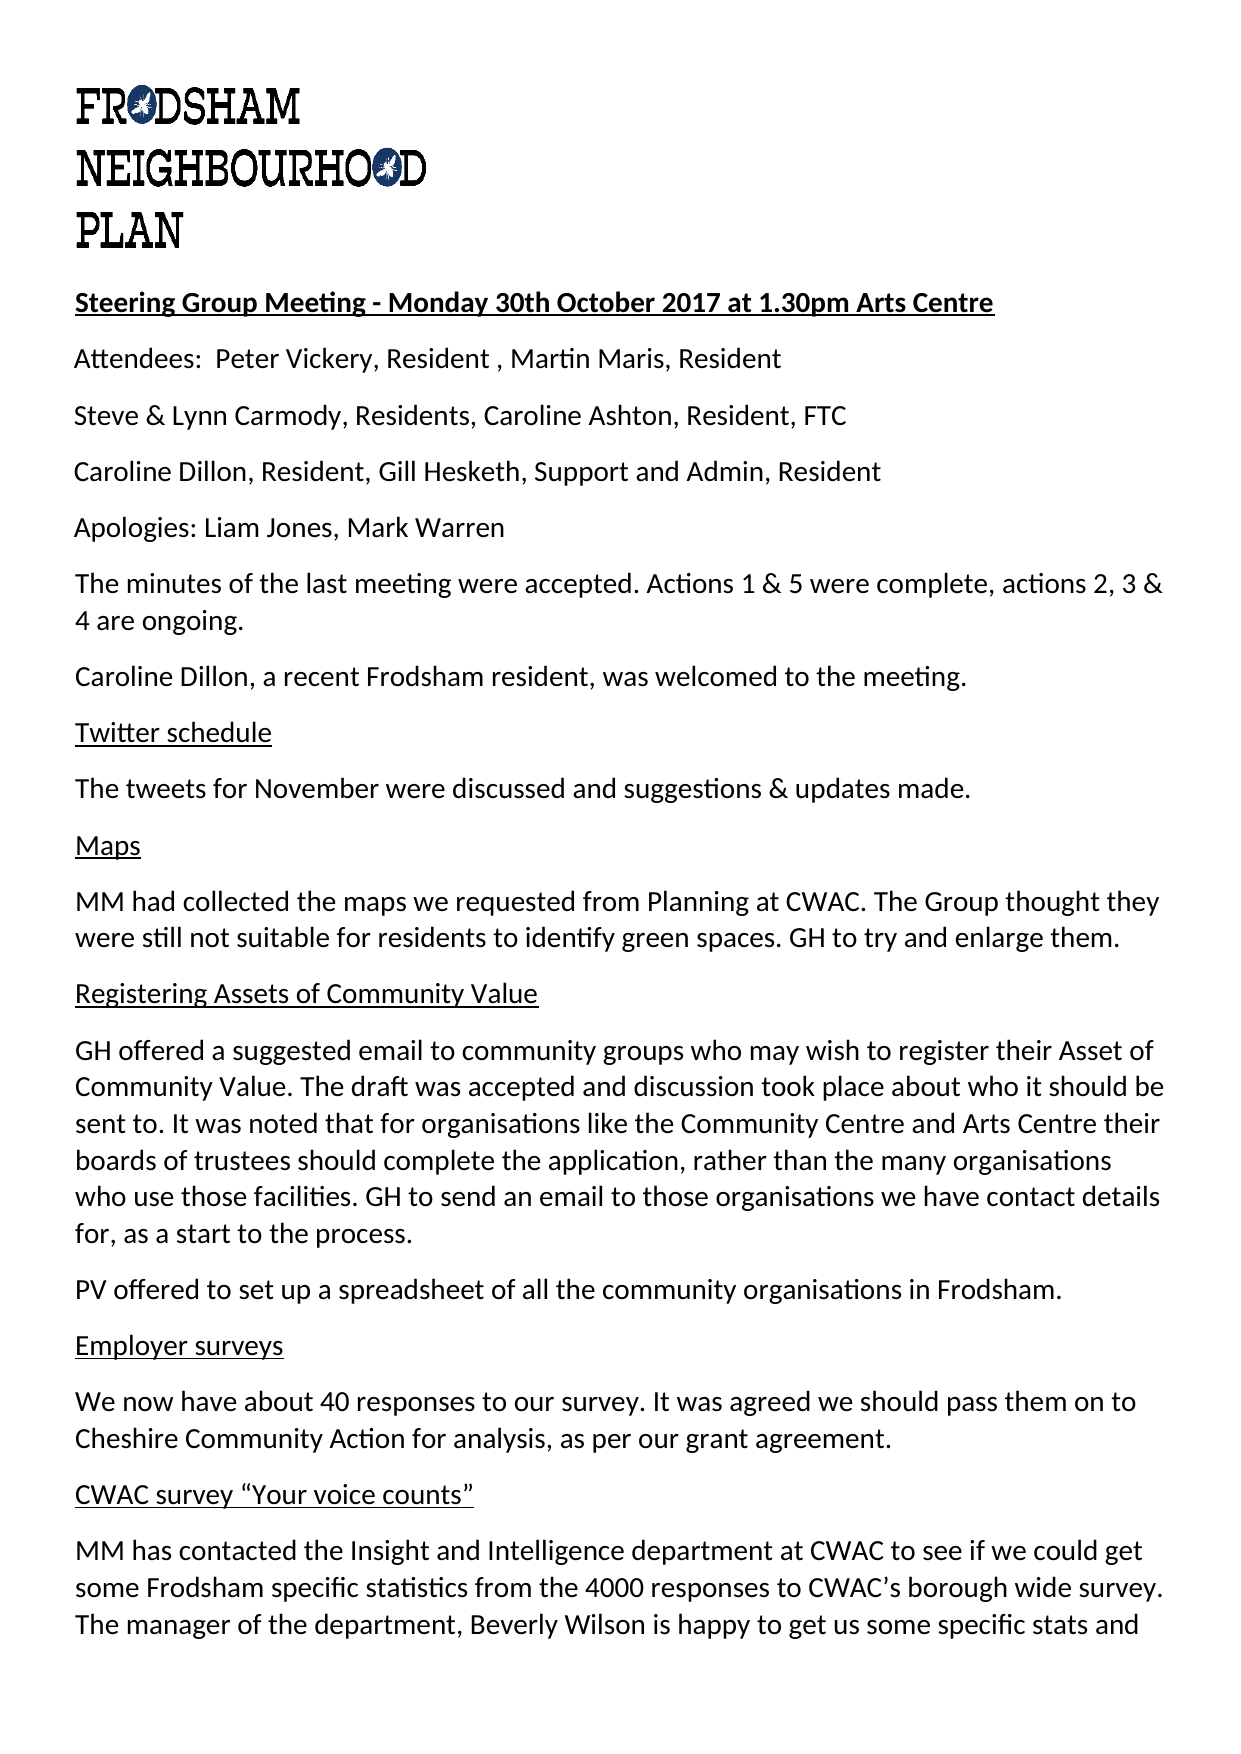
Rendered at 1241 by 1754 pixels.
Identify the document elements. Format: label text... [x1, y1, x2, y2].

text Steve & Lynn Carmody, Residents, Caroline Ashton, Resident, FTC [73, 397, 1166, 432]
text Apologies: Liam Jones, Mark Warren [73, 509, 1166, 545]
text Attendees: Peter Vickery, Resident , Martin Maris, Resident [73, 340, 819, 376]
text The minutes of the last meeting were accepted. Actions 1 & 5 were complete, actions 2, 3 & 4 are ongoing. [75, 565, 1166, 638]
text Twitter schedule [75, 714, 1166, 750]
text The tweets for November were discussed and suggestions & updates made. [75, 770, 1166, 806]
text Caroline Dillon, Resident, Gill Hesketh, Support and Admin, Resident [73, 453, 1166, 489]
text Caroline Dillon, a recent Frodsham resident, was welcomed to the meeting. [75, 658, 1166, 694]
text PV offered to set up a spreadsheet of all the community organisations in Frodsham. [75, 1271, 1166, 1307]
text Registering Assets of Community Value [75, 976, 1166, 1011]
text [75, 1532, 1166, 1641]
text Employer surveys [75, 1327, 1166, 1363]
picture [75, 80, 436, 264]
text Maps [75, 827, 1166, 862]
text We now have about 40 responses to our survey. It was agreed we should pass them on to Cheshire Community Action for analysis, as per our grant agreement. [75, 1383, 1166, 1456]
text CWAC survey “Your voice counts” [75, 1476, 1166, 1512]
text GH offered a suggested email to community groups who may wish to register their Asset of Community Value. The draft was accepted and discussion took place about who it should be sent to. It was noted that for organisations like the Community Centre and Arts Centre their boards of trustees should complete the application, rather than the many organisations who use those facilities. GH to send an email to those organisations we have contact details for, as a start to the process. [75, 1032, 1166, 1251]
text MM had collected the maps we requested from Planning at CWAC. The Group thought they were still not suitable for residents to identify green spaces. GH to try and enlarge them. [75, 883, 1166, 955]
text Steering Group Meeting - Monday 30th October 2017 at 1.30pm Arts Centre [75, 284, 1166, 320]
